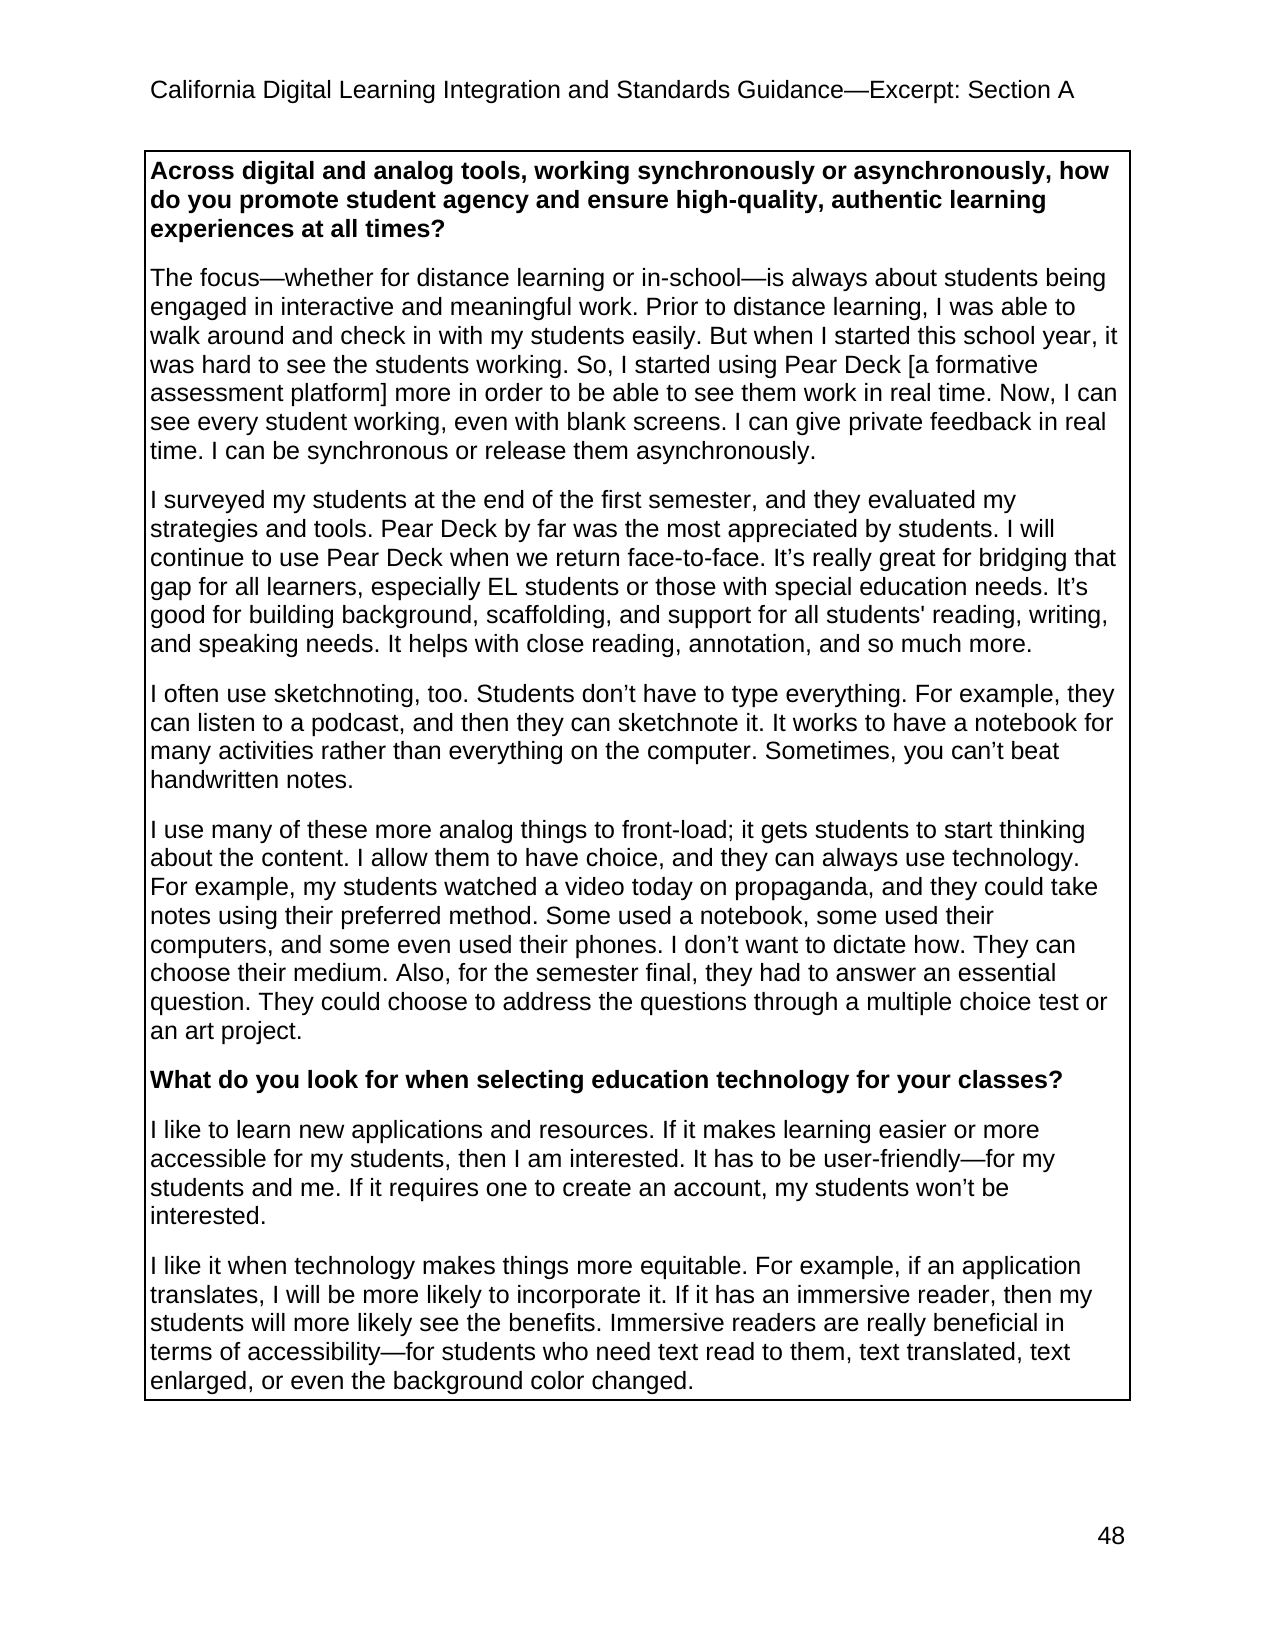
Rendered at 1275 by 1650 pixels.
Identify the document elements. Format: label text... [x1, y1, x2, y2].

text What do you look for when selecting education technology for your classes? [146, 1059, 1129, 1094]
text I like to learn new applications and resources. If it makes learning easier or more accessible for my students, then I am interested. It has to be user-friendly—for my students and me. If it requires one to create an account, my students won’t be interested. [146, 1109, 1129, 1230]
text I surveyed my students at the end of the first semester, and they evaluated my strategies and tools. Pear Deck by far was the most appreciated by students. I will continue to use Pear Deck when we return face-to-face. It’s really great for bridging that gap for all learners, especially EL students or those with special education needs. It’s good for building background, scaffolding, and support for all students' reading, writing, and speaking needs. It helps with close reading, annotation, and so much more. [146, 479, 1129, 658]
text The focus—whether for distance learning or in-school—is always about students being engaged in interactive and meaningful work. Prior to distance learning, I was able to walk around and check in with my students easily. But when I started this school year, it was hard to see the students working. So, I started using Pear Deck [a formative assessment platform] more in order to be able to see them work in real time. Now, I can see every student working, even with blank screens. I can give private feedback in real time. I can be synchronous or release them asynchronously. [146, 257, 1129, 464]
text I often use sketchnoting, too. Students don’t have to type everything. For example, they can listen to a podcast, and then they can sketchnote it. It works to have a notebook for many activities rather than everything on the computer. Sometimes, you can’t beat handwritten notes. [146, 672, 1129, 794]
text I like it when technology makes things more equitable. For example, if an application translates, I will be more likely to incorporate it. If it has an immersive reader, then my students will more likely see the benefits. Immersive readers are really beneficial in terms of accessibility—for students who need text read to them, text translated, text enlarged, or even the background color changed. [146, 1244, 1129, 1399]
text I use many of these more analog things to front-load; it gets students to start thinking about the content. I allow them to have choice, and they can always use technology. For example, my students watched a video today on propaganda, and they could take notes using their preferred method. Some used a notebook, some used their computers, and some even used their phones. I don’t want to dictate how. They can choose their medium. Also, for the semester final, they had to answer an essential question. They could choose to address the questions through a multiple choice test or an art project. [146, 808, 1129, 1044]
text Across digital and analog tools, working synchronously or asynchronously, how do you promote student agency and ensure high-quality, authentic learning experiences at all times? [146, 152, 1129, 242]
